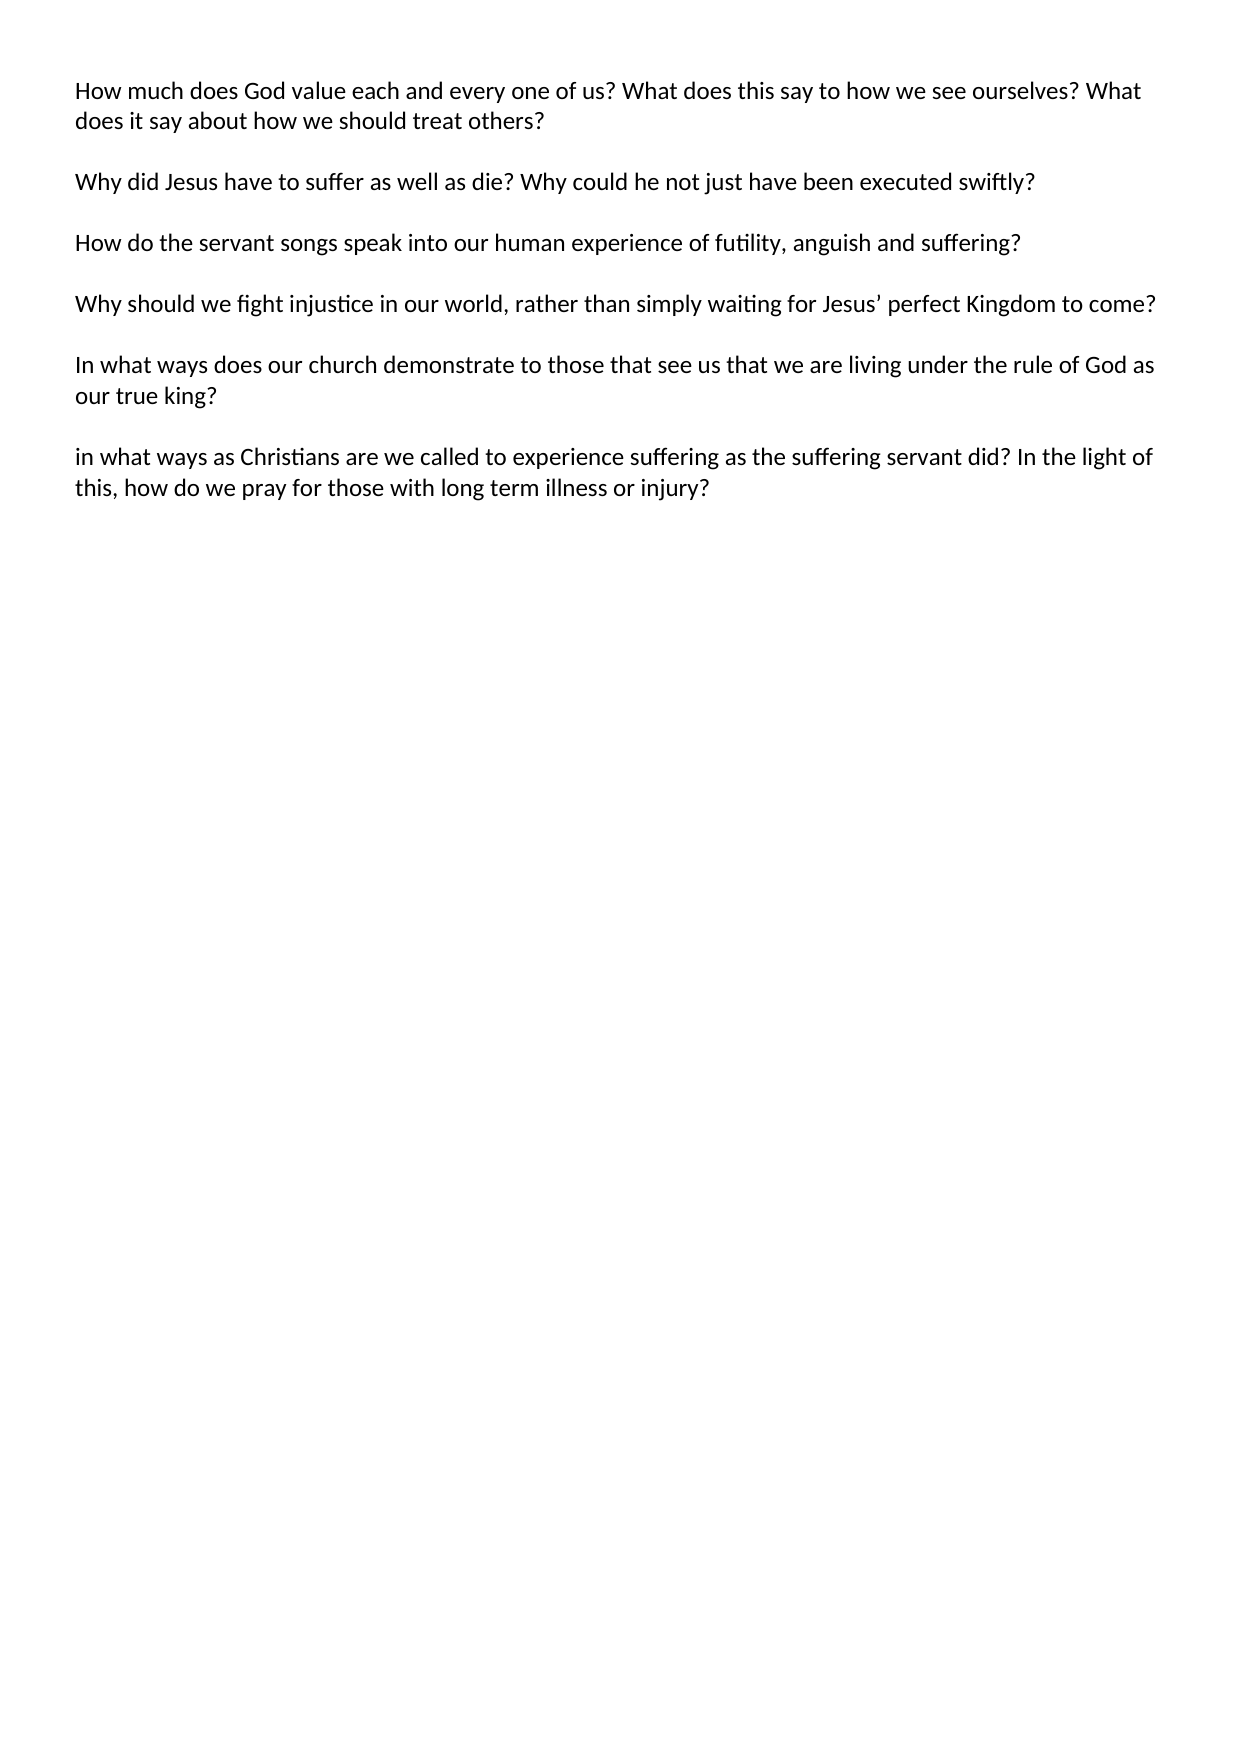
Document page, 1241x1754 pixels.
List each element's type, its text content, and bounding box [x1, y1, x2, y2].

text How do the servant songs speak into our human experience of futility, anguish and suffering? [75, 228, 1165, 258]
text How much does God value each and every one of us? What does this say to how we see ourselves? What does it say about how we should treat others? [75, 75, 1165, 136]
text In what ways does our church demonstrate to those that see us that we are living under the rule of God as our true king? [75, 350, 1165, 411]
text Why did Jesus have to suffer as well as die? Why could he not just have been executed swiftly? [75, 167, 1165, 197]
text in what ways as Christians are we called to experience suffering as the suffering servant did? In the light of this, how do we pray for those with long term illness or injury? [75, 441, 1165, 502]
text Why should we fight injustice in our world, rather than simply waiting for Jesus’ perfect Kingdom to come? [75, 289, 1165, 319]
